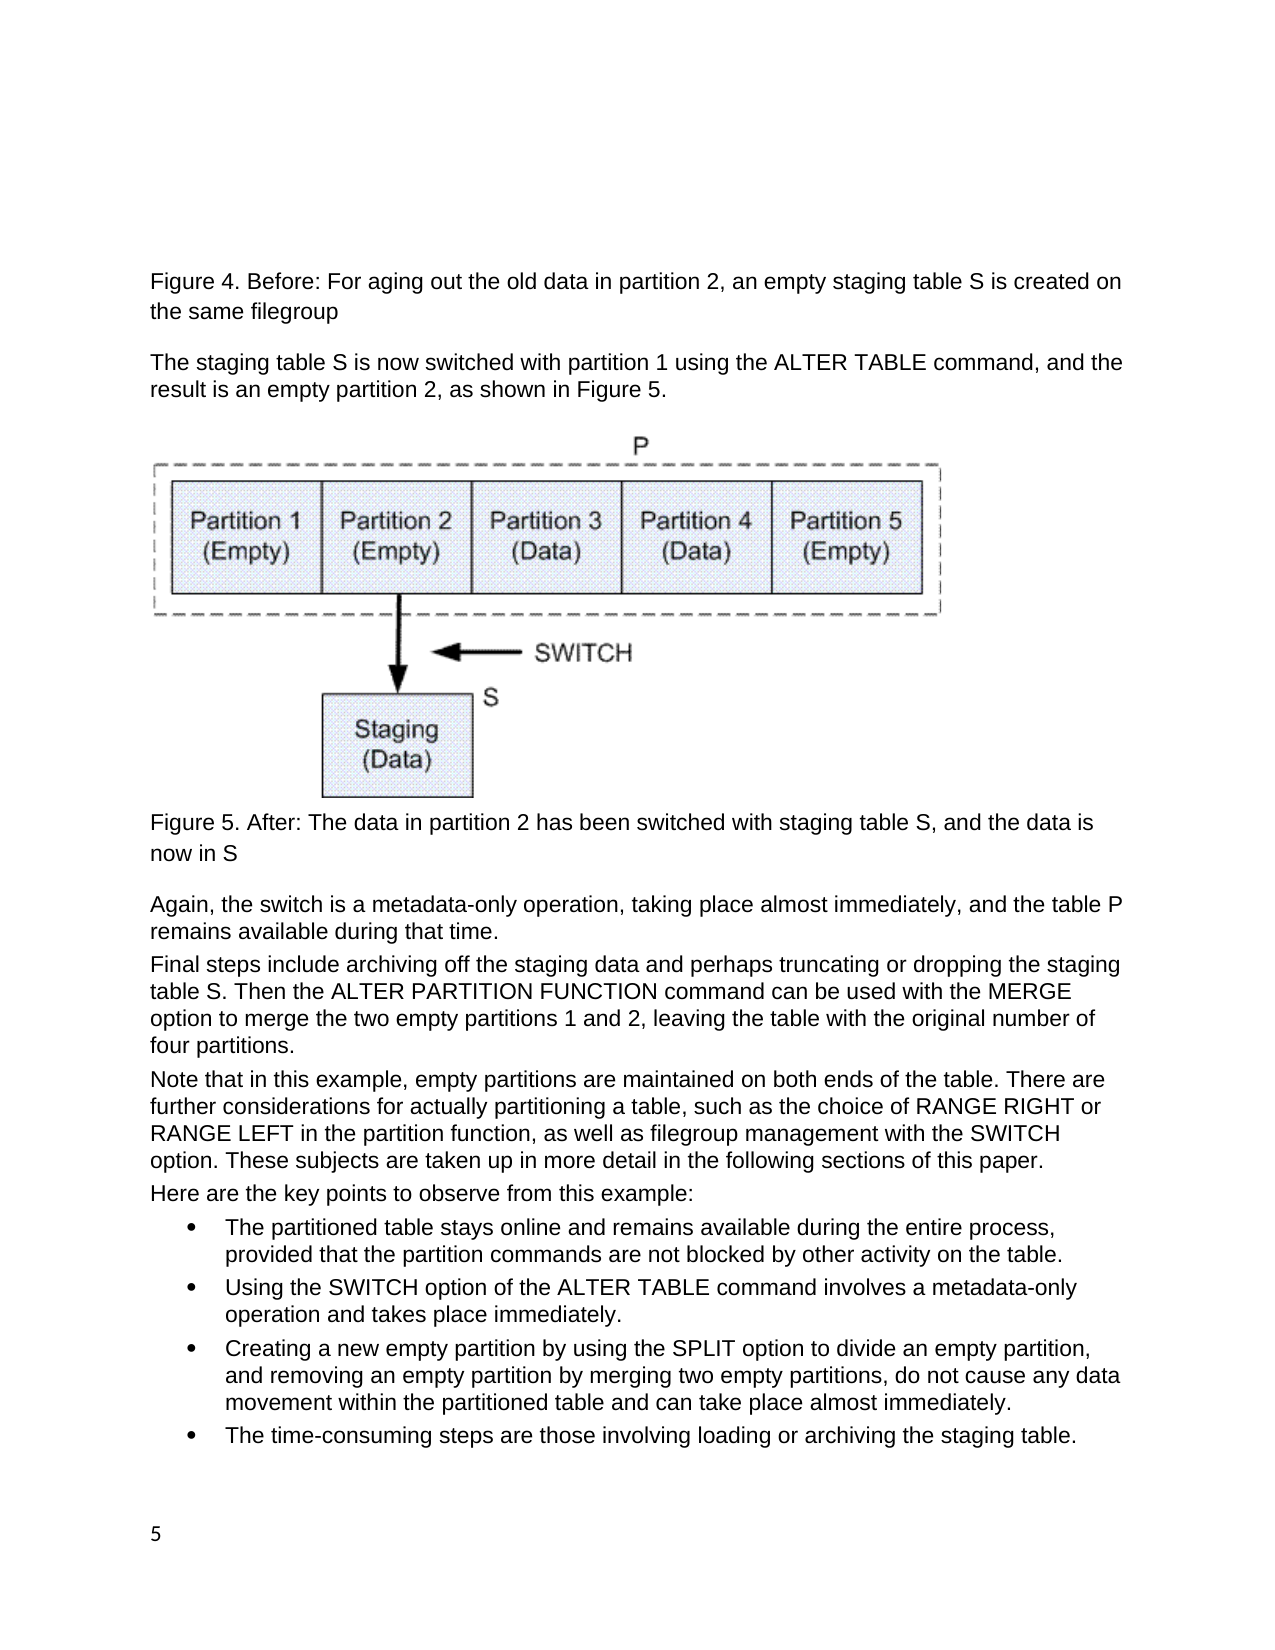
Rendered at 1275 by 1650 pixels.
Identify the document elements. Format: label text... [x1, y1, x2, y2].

text Figure 4. Before: For aging out the old data in partition 2, an empty staging table S is created on the same filegroup [150, 268, 1125, 324]
list Creating a new empty partition by using the SPLIT option to divide an empty partition, and removing an empty partition by merging two empty partitions, do not cause any data movement within the partitioned table and can take place almost immediately. [187, 1334, 1125, 1416]
list The time-consuming steps are those involving loading or archiving the staging table. [187, 1422, 1125, 1449]
list The partitioned table stays online and remains available during the entire process, provided that the partition commands are not blocked by other activity on the table. [187, 1213, 1125, 1268]
picture [153, 429, 942, 798]
text Note that in this example, empty partitions are maintained on both ends of the table. There are further considerations for actually partitioning a table, such as the choice of RANGE RIGHT or RANGE LEFT in the partition function, as well as filegroup management with the SWITCH option. These subjects are taken up in more detail in the following sections of this paper. [150, 1066, 1125, 1174]
text The staging table S is now switched with partition 1 using the ALTER TABLE command, and the result is an empty partition 2, as shown in Figure 5. [150, 349, 1125, 403]
text Final steps include archiving off the staging data and perhaps truncating or dropping the staging table S. Then the ALTER PARTITION FUNCTION command can be used with the MERGE option to merge the two empty partitions 1 and 2, leaving the table with the original number of four partitions. [150, 951, 1125, 1059]
text Again, the switch is a metadata-only operation, taking place almost immediately, and the table P remains available during that time. [150, 891, 1125, 945]
text Figure 5. After: The data in partition 2 has been switched with staging table S, and the data is now in S [150, 809, 1125, 866]
list Using the SWITCH option of the ALTER TABLE command involves a metadata-only operation and takes place immediately. [187, 1274, 1125, 1328]
text Here are the key points to observe from this example: [150, 1180, 1125, 1207]
